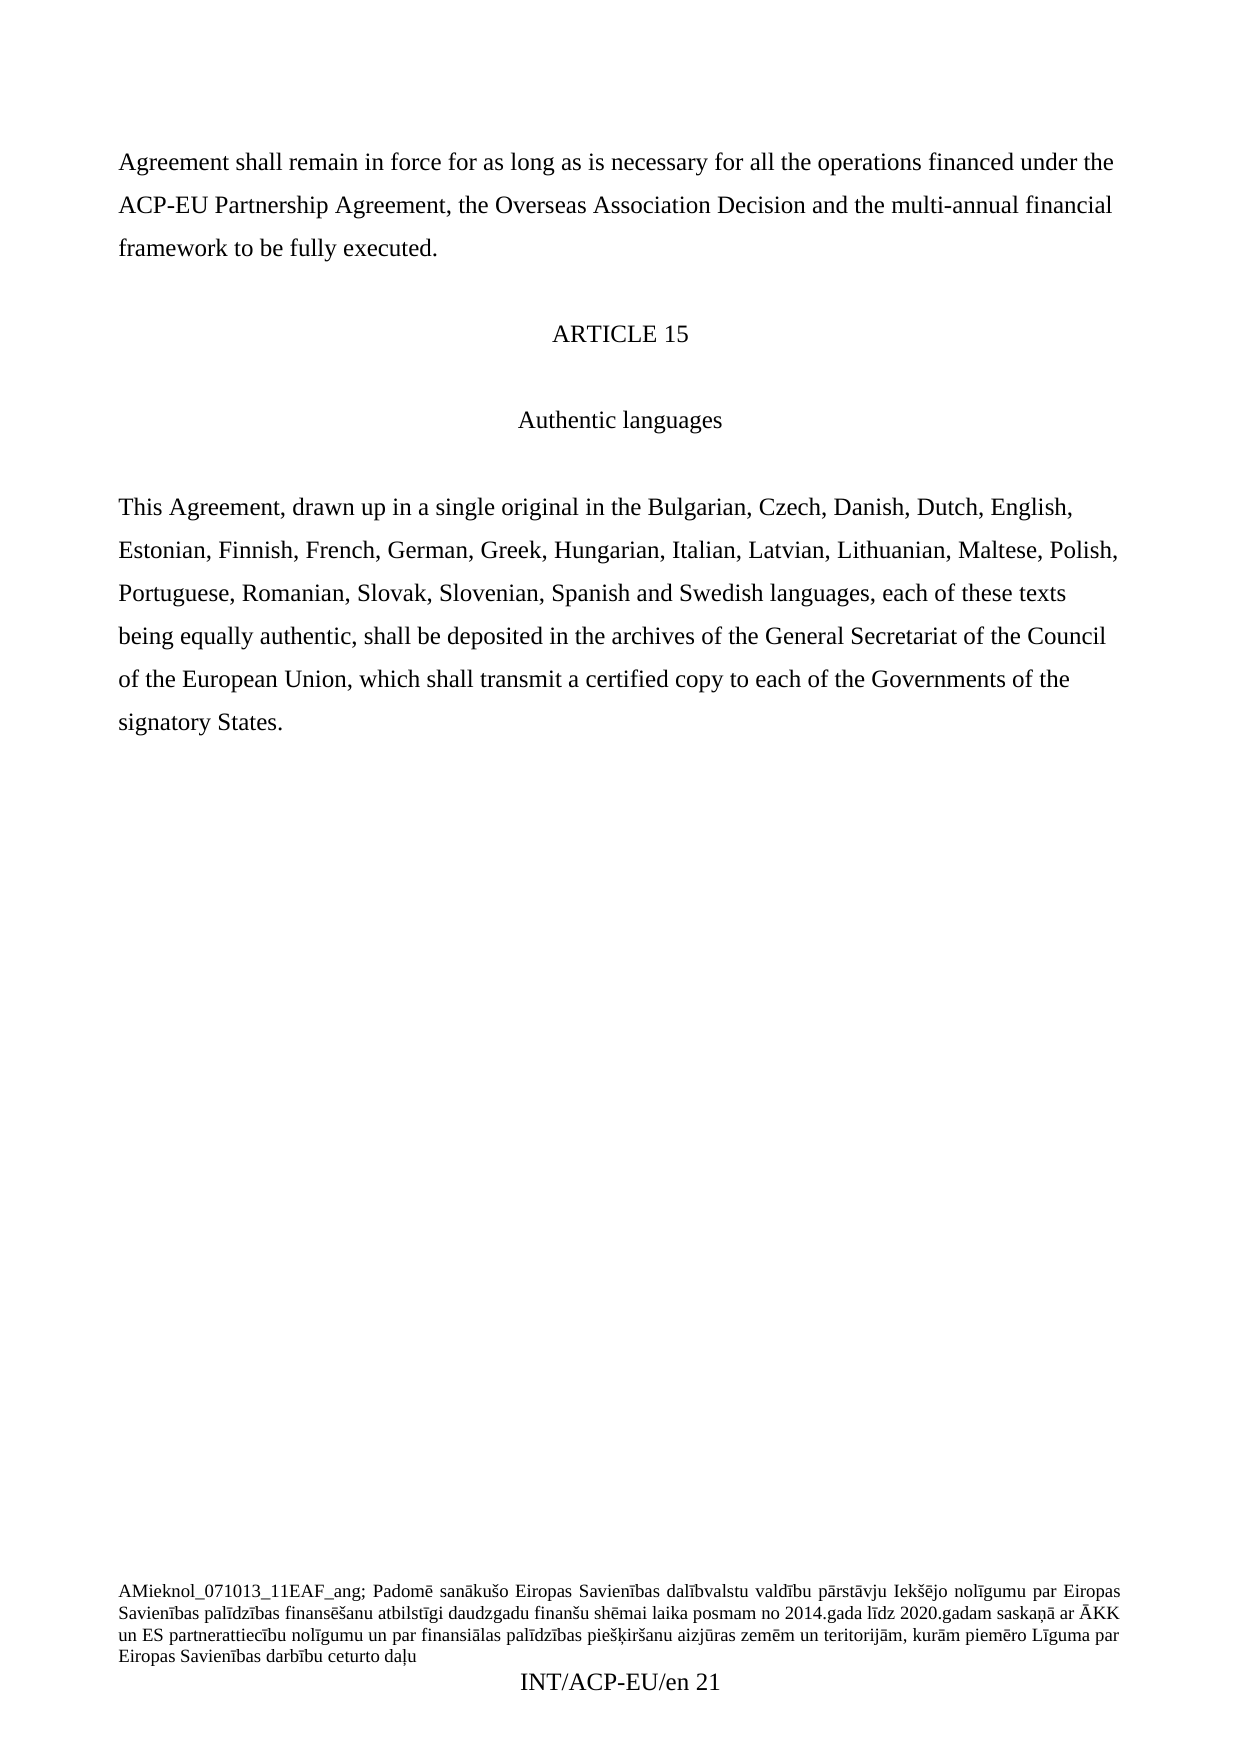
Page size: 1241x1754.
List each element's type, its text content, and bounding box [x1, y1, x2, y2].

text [118, 147, 1122, 262]
text ARTICLE 15 [118, 319, 1122, 348]
text Authentic languages [118, 406, 1122, 434]
text This Agreement, drawn up in a single original in the Bulgarian, Czech, Danish, Dutch, English, Estonian, Finnish, French, German, Greek, Hungarian, Italian, Latvian, Lithuanian, Maltese, Polish, Portuguese, Romanian, Slovak, Slovenian, Spanish and Swedish languages, each of these texts being equally authentic, shall be deposited in the archives of the General Secretariat of the Council of the European Union, which shall transmit a certified copy to each of the Governments of the signatory States. [118, 492, 1122, 736]
